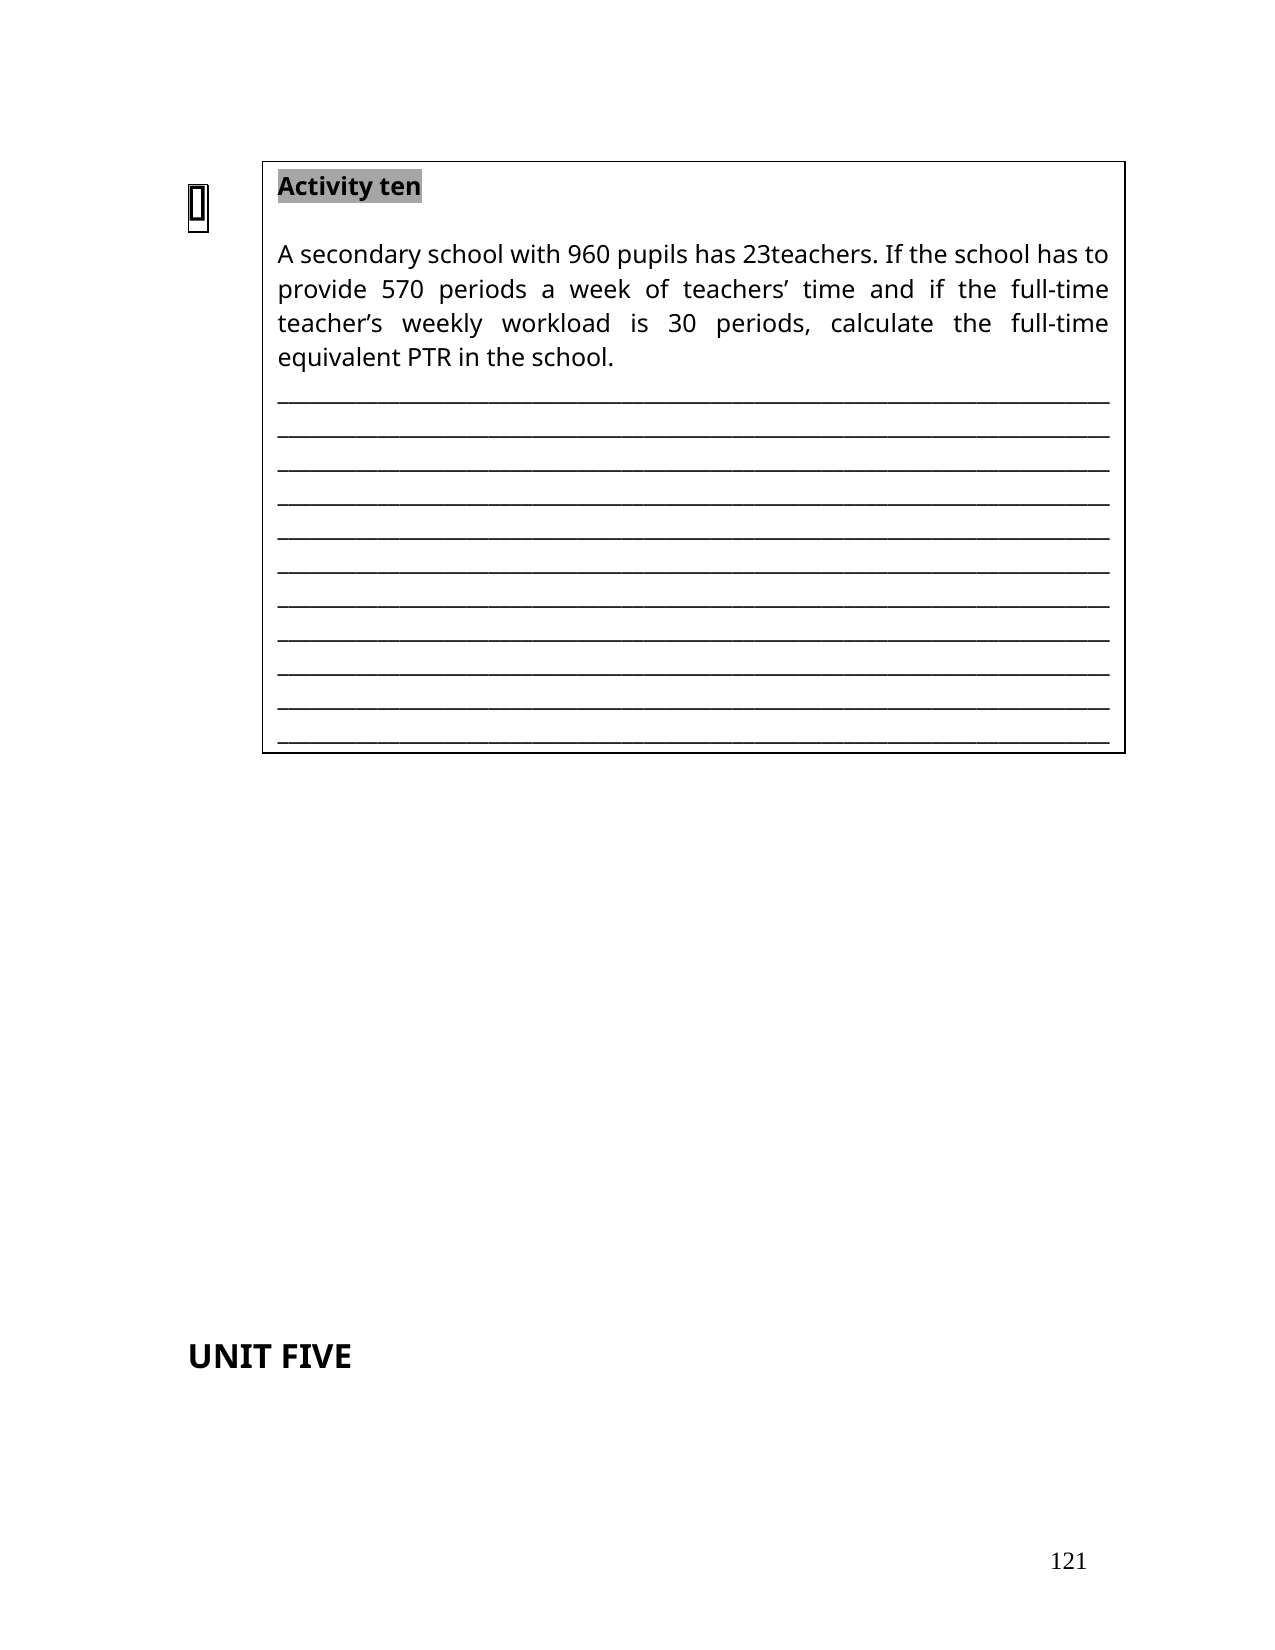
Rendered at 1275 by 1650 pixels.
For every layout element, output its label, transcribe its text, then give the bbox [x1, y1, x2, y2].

subtitle UNIT FIVE [187, 1333, 1083, 1379]
